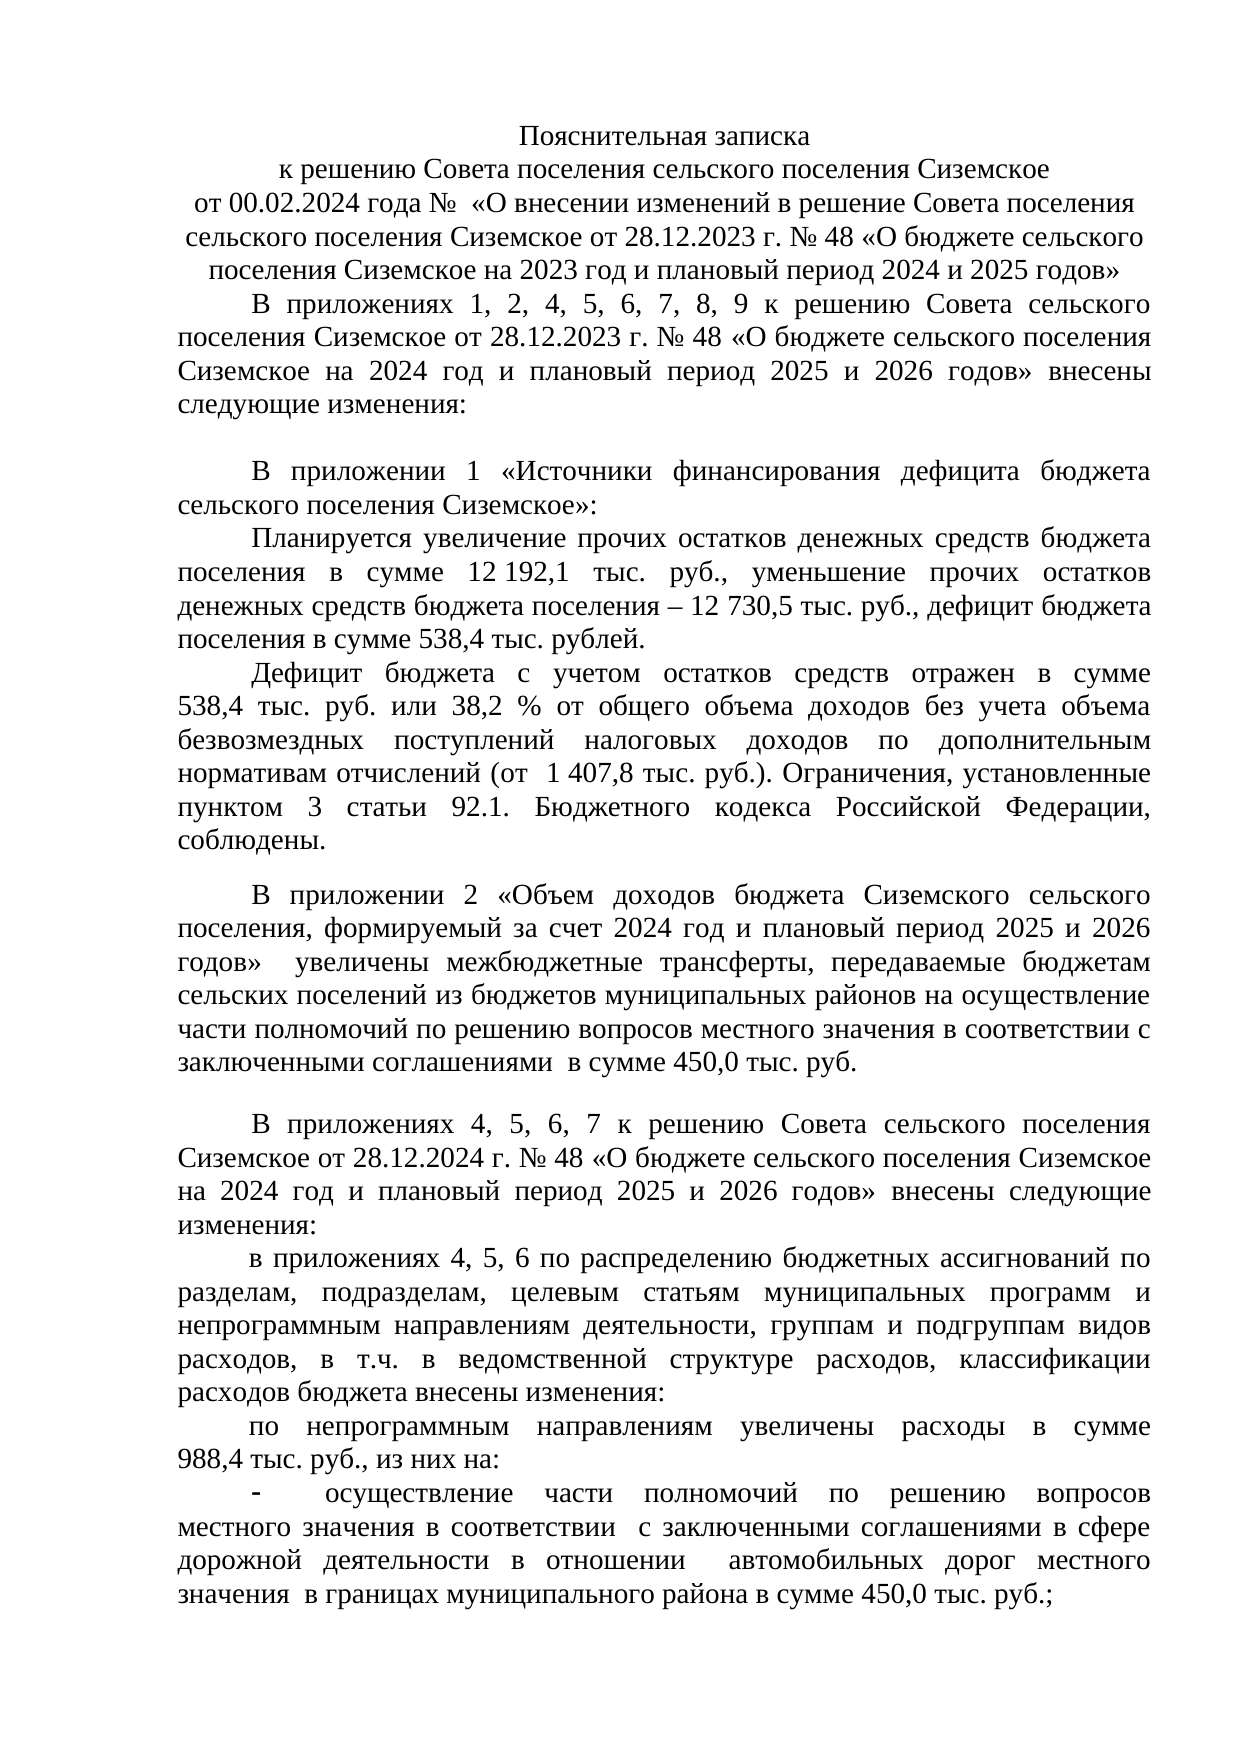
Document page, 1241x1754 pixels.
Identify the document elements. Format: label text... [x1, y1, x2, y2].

text В приложении 2 «Объем доходов бюджета Сиземского сельского поселения, формируемый за счет 2024 год и плановый период 2025 и 2026 годов» увеличены межбюджетные трансферты, передаваемые бюджетам сельских поселений из бюджетов муниципальных районов на осуществление части полномочий по решению вопросов местного значения в соответствии с заключенными соглашениями в сумме 450,0 тыс. руб. [177, 877, 1152, 1078]
text в приложениях 4, 5, 6 по распределению бюджетных ассигнований по разделам, подразделам, целевым статьям муниципальных программ и непрограммным направлениям деятельности, группам и подгруппам видов расходов, в т.ч. в ведомственной структуре расходов, классификации расходов бюджета внесены изменения: [177, 1240, 1152, 1408]
text В приложениях 1, 2, 4, 5, 6, 7, 8, 9 к решению Совета сельского поселения Сиземское от 28.12.2023 г. № 48 «О бюджете сельского поселения Сиземское на 2024 год и плановый период 2025 и 2026 годов» внесены следующие изменения: [177, 286, 1152, 420]
text Планируется увеличение прочих остатков денежных средств бюджета поселения в сумме 12 192,1 тыс. руб., уменьшение прочих остатков денежных средств бюджета поселения – 12 730,5 тыс. руб., дефицит бюджета поселения в сумме 538,4 тыс. рублей. [177, 521, 1152, 655]
text от 00.02.2024 года № «О внесении изменений в решение Совета поселения сельского поселения Сиземское от 28.12.2023 г. № 48 «О бюджете сельского поселения Сиземское на 2023 год и плановый период 2024 и 2025 годов» [177, 185, 1152, 286]
text В приложениях 4, 5, 6, 7 к решению Совета сельского поселения Сиземское от 28.12.2024 г. № 48 «О бюджете сельского поселения Сиземское на 2024 год и плановый период 2025 и 2026 годов» внесены следующие изменения: [177, 1106, 1152, 1240]
text Дефицит бюджета с учетом остатков средств отражен в сумме 538,4 тыс. руб. или 38,2 % от общего объема доходов без учета объема безвозмездных поступлений налоговых доходов по дополнительным нормативам отчислений (от 1 407,8 тыс. руб.). Ограничения, установленные пунктом 3 статьи 92.1. Бюджетного кодекса Российской Федерации, соблюдены. [177, 655, 1152, 856]
list осуществление части полномочий по решению вопросов местного значения в соответствии с заключенными соглашениями в сфере дорожной деятельности в отношении автомобильных дорог местного значения в границах муниципального района в сумме 450,0 тыс. руб.; [177, 1475, 1152, 1609]
text к решению Совета поселения сельского поселения Сиземское [177, 152, 1152, 185]
text по непрограммным направлениям увеличены расходы в сумме 988,4 тыс. руб., из них на: [177, 1408, 1152, 1475]
text Пояснительная записка [177, 118, 1152, 152]
text В приложении 1 «Источники финансирования дефицита бюджета сельского поселения Сиземское»: [177, 453, 1152, 521]
